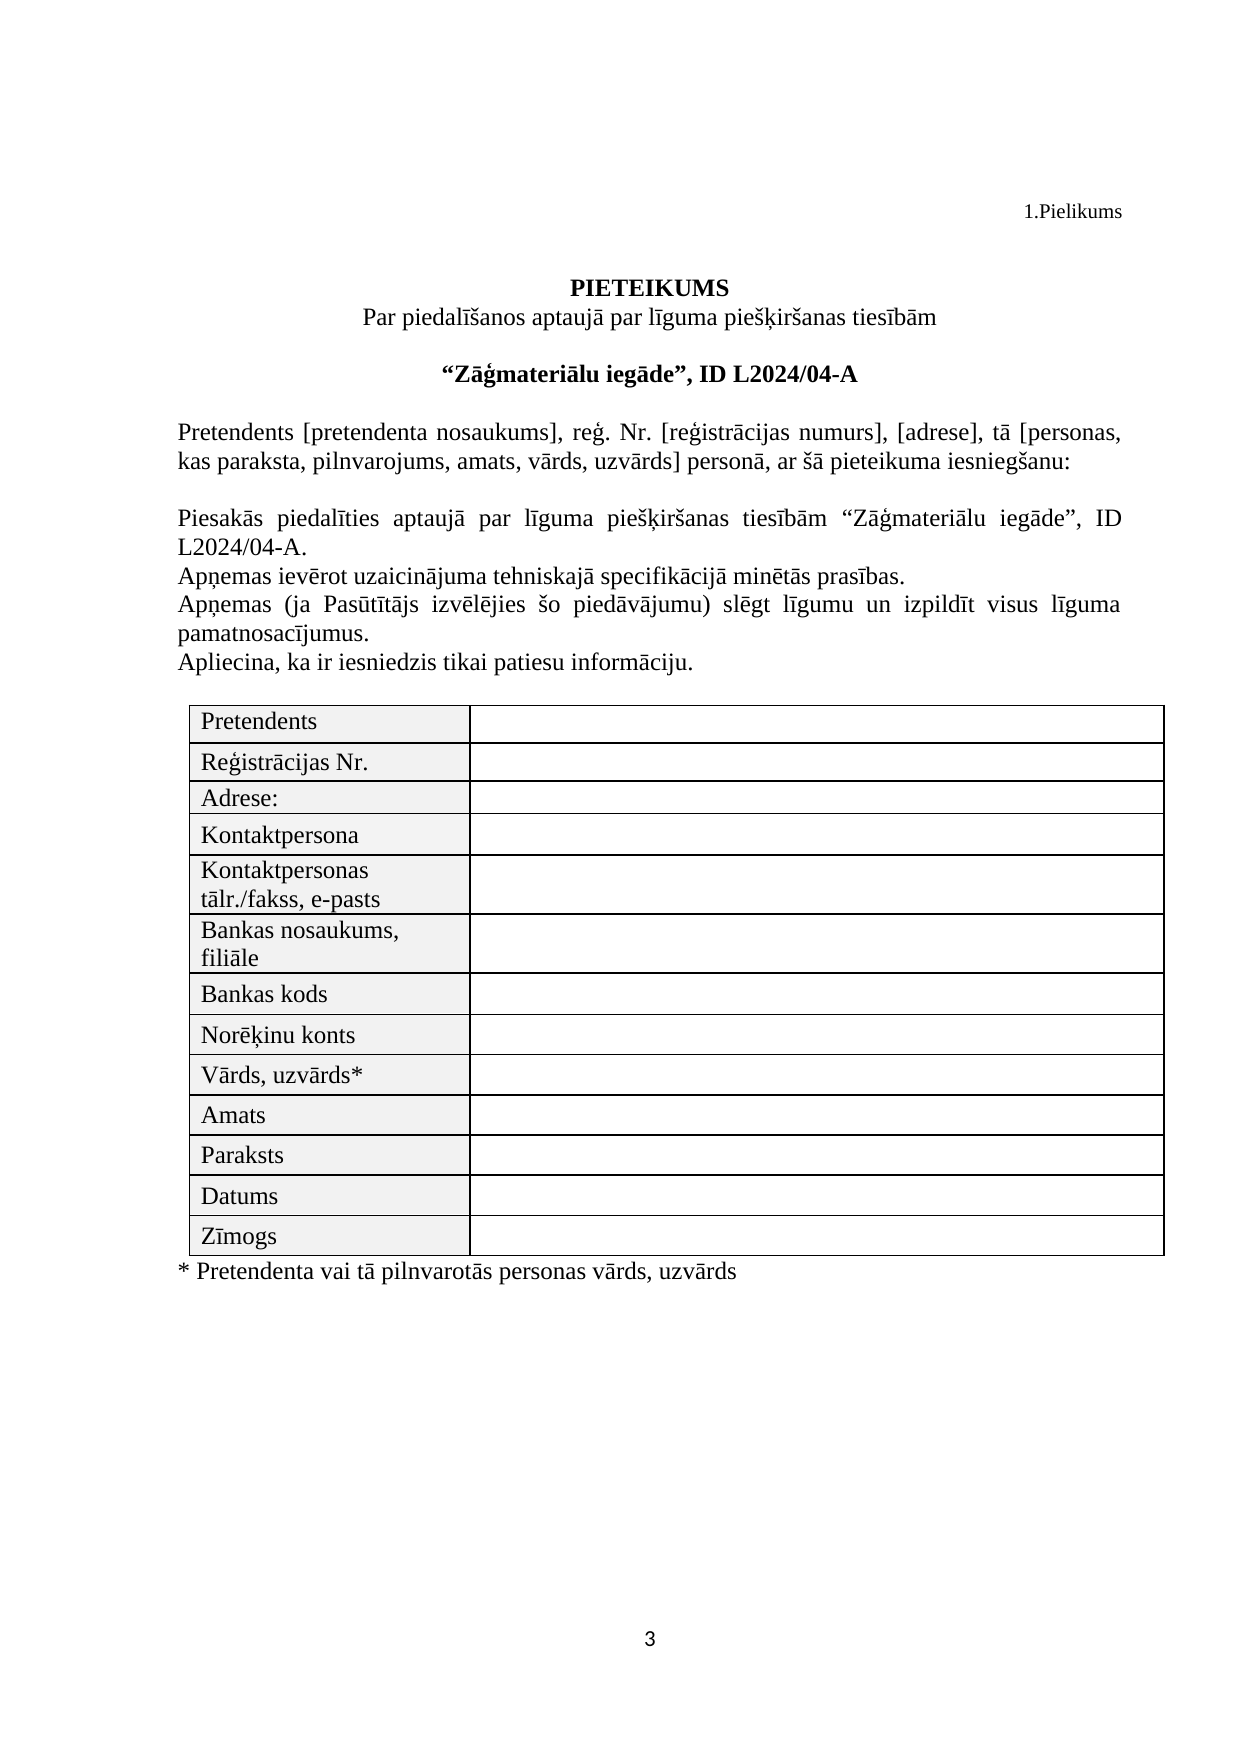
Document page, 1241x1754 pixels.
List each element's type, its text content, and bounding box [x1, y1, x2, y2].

table_cell Amats [190, 1096, 469, 1134]
text Apņemas (ja Pasūtītājs izvēlējies šo piedāvājumu) slēgt līgumu un izpildīt visus līguma pamatnosacījumus. [177, 589, 1122, 647]
table_cell [471, 1216, 1163, 1255]
text * Pretendenta vai tā pilnvarotās personas vārds, uzvārds [177, 1256, 1122, 1285]
table_cell [471, 782, 1163, 813]
table_cell [471, 974, 1163, 1013]
text PIETEIKUMS [177, 273, 1122, 302]
text Pretendents [pretendenta nosaukums], reģ. Nr. [reģistrācijas numurs], [adrese], tā [personas, kas paraksta, pilnvarojums, amats, vārds, uzvārds] personā, ar šā pieteikuma iesniegšanu: [177, 417, 1122, 474]
table_cell Bankas kods [190, 974, 469, 1013]
table_cell [471, 1055, 1163, 1094]
table_cell Norēķinu konts [190, 1015, 469, 1054]
table_cell Kontaktpersonas tālr./fakss, e-pasts [190, 856, 469, 913]
table_cell Reģistrācijas Nr. [190, 744, 469, 780]
table_cell [471, 1176, 1163, 1214]
table_cell Adrese: [190, 782, 469, 813]
table_cell [471, 915, 1163, 972]
table_cell [471, 814, 1163, 854]
text Apliecina, ka ir iesniedzis tikai patiesu informāciju. [177, 647, 1122, 676]
table_cell [471, 744, 1163, 780]
table_cell Kontaktpersona [190, 814, 469, 854]
text Par piedalīšanos aptaujā par līguma piešķiršanas tiesībām [177, 302, 1122, 331]
table_header [471, 706, 1163, 742]
table_cell Bankas nosaukums, filiāle [190, 915, 469, 972]
table_cell [471, 1015, 1163, 1054]
table_cell [471, 1096, 1163, 1134]
table_cell Zīmogs [190, 1216, 469, 1255]
table_cell [471, 856, 1163, 913]
table_cell Paraksts [190, 1136, 469, 1174]
text “Zāģmateriālu iegāde”, ID L2024/04-A [177, 359, 1122, 388]
table_cell Vārds, uzvārds* [190, 1055, 469, 1094]
table_cell [471, 1136, 1163, 1174]
table_header Pretendents [190, 706, 469, 742]
text Piesakās piedalīties aptaujā par līguma piešķiršanas tiesībām “Zāģmateriālu iegāde”, ID L2024/04-A. [177, 503, 1122, 561]
text 1.Pielikums [177, 199, 1122, 223]
table_cell Datums [190, 1176, 469, 1214]
text Apņemas ievērot uzaicinājuma tehniskajā specifikācijā minētās prasības. [177, 561, 1122, 589]
